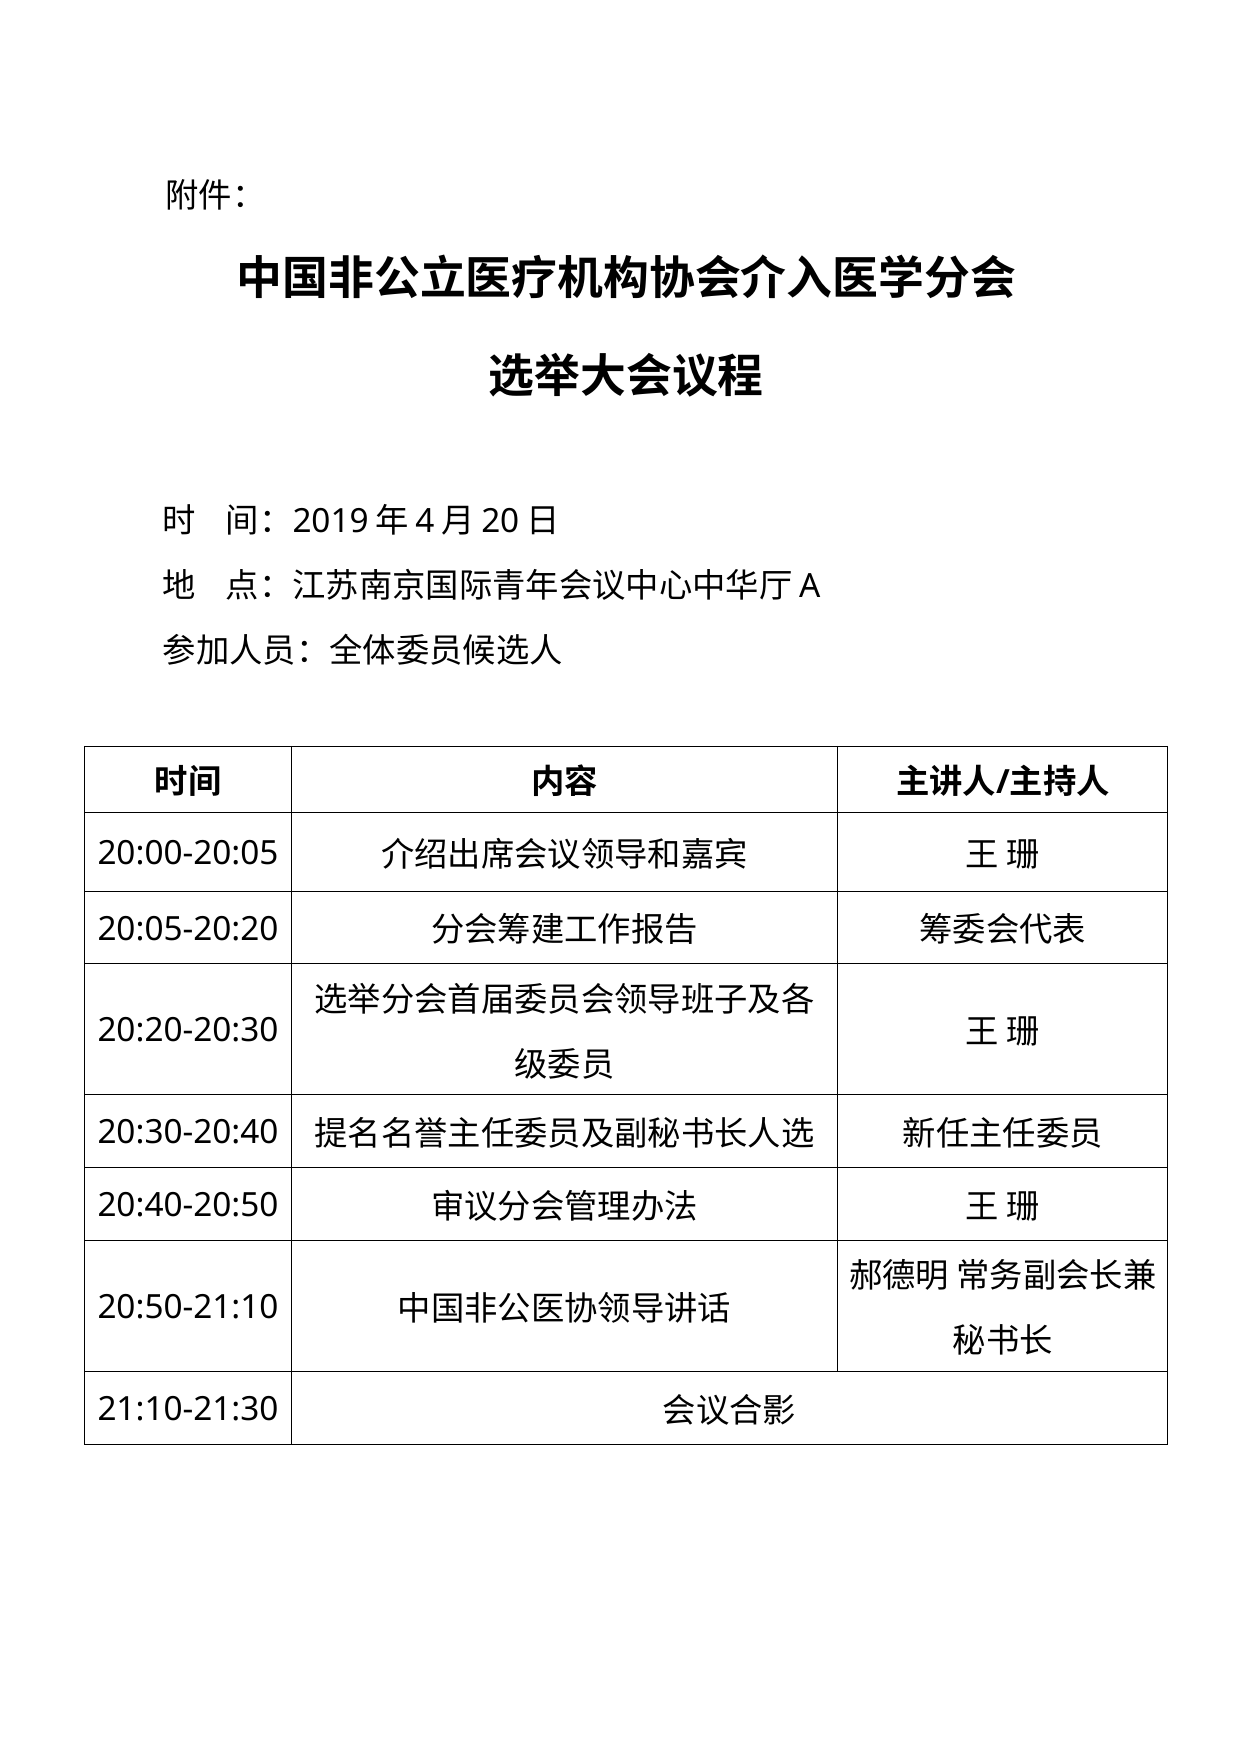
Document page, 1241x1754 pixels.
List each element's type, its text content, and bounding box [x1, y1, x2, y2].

table_cell 提名名誉主任委员及副秘书长人选 [292, 1095, 837, 1167]
table_cell 20:00-20:05 [85, 813, 291, 891]
table_cell 20:40-20:50 [85, 1168, 291, 1240]
table_cell 时间 [85, 747, 291, 812]
table_cell 介绍出席会议领导和嘉宾 [292, 813, 837, 891]
table_cell 内容 [292, 747, 837, 812]
table_cell 20:50-21:10 [85, 1241, 291, 1371]
table_cell 21:10-21:30 [85, 1372, 291, 1444]
table_cell 20:05-20:20 [85, 892, 291, 963]
table_cell 20:20-20:30 [85, 964, 291, 1094]
table_cell 分会筹建工作报告 [292, 892, 837, 963]
table_cell 会议合影 [292, 1372, 1167, 1444]
table_cell 20:30-20:40 [85, 1095, 291, 1167]
table_header 中国非公立医疗机构协会介入医学分会 选举大会议程 时 间：2019年4月20日 地 点：江苏南京国际青年会议中心中华厅A 参加人员：全体委员候选人 [85, 226, 1168, 746]
table_cell 审议分会管理办法 [292, 1168, 837, 1240]
table_cell 新任主任委员 [838, 1095, 1167, 1167]
table_cell 王 珊 [838, 1168, 1167, 1240]
table_cell 筹委会代表 [838, 892, 1167, 963]
table_cell 选举分会首届委员会领导班子及各级委员 [292, 964, 837, 1094]
table_cell 郝德明 常务副会长兼秘书长 [838, 1241, 1167, 1371]
table_cell 中国非公医协领导讲话 [292, 1241, 837, 1371]
table_cell 王 珊 [838, 964, 1167, 1094]
table_cell 主讲人/主持人 [838, 747, 1167, 812]
text 附件： [165, 161, 1087, 226]
table_cell 王 珊 [838, 813, 1167, 891]
